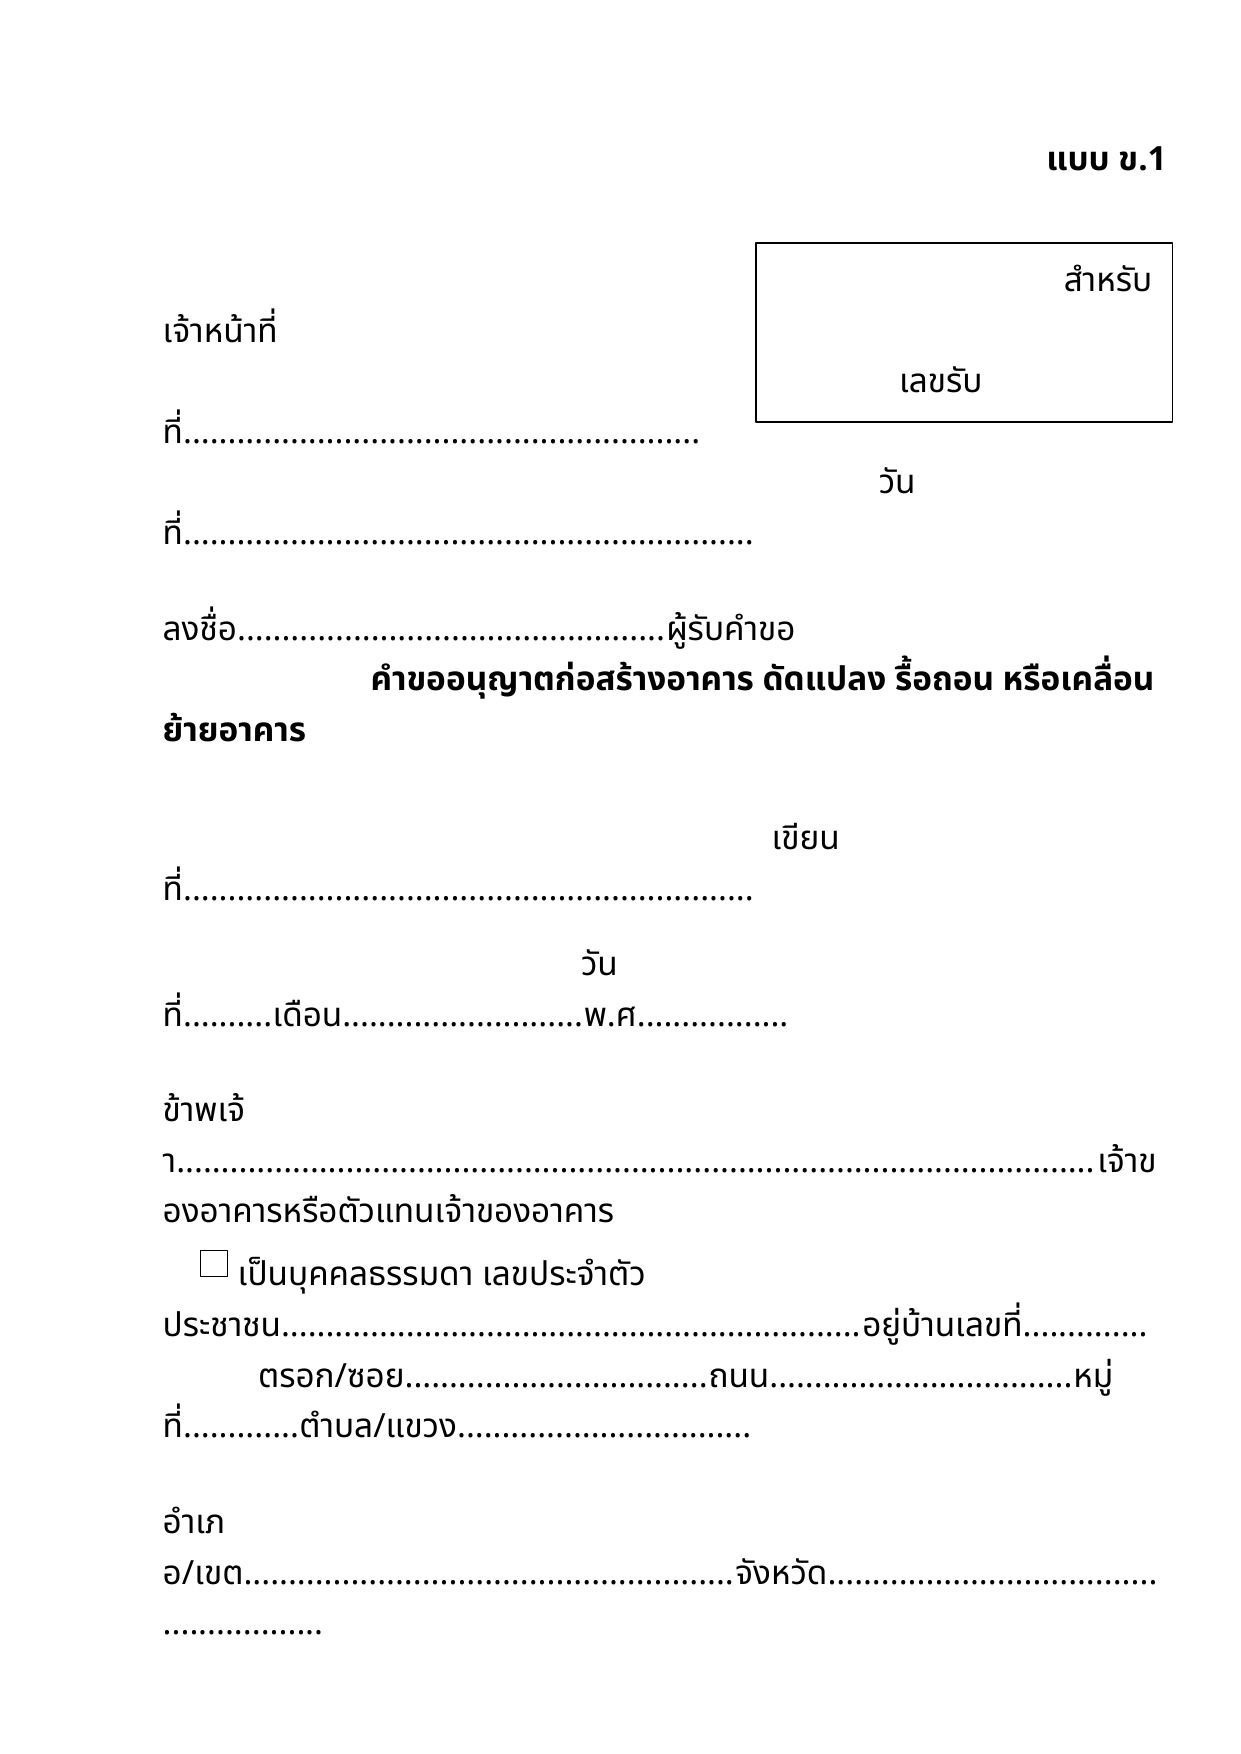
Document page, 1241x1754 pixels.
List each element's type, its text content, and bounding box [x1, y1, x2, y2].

text ข้าพเจ้า.......................................................................................................เจ้าของอาคารหรือตัวแทนเจ้าของอาคาร [162, 1086, 1167, 1238]
text คำขออนุญาตก่อสร้างอาคาร ดัดแปลง รื้อถอน หรือเคลื่อนย้ายอาคาร [162, 655, 1167, 756]
text ลงชื่อ................................................ผู้รับคำขอ [162, 559, 1167, 655]
text เป็นบุคคลธรรมดา เลขประจำตัวประชาชน.................................................................อยู่บ้านเลขที่.............. [162, 1250, 1167, 1351]
text เลขรับที่.......................................................... [162, 357, 1167, 458]
text สำหรับเจ้าหน้าที่ [162, 256, 1167, 357]
text แบบ ข.1 [237, 135, 1167, 186]
text เขียนที่................................................................ [162, 814, 1167, 915]
text ตรอก/ซอย..................................ถนน..................................หมู่ที่.............ตำบล/แขวง................................. [162, 1351, 1167, 1453]
text อำเภอ/เขต.......................................................จังหวัด....................................................... [162, 1453, 1167, 1644]
text วันที่..........เดือน...........................พ.ศ................. [162, 940, 1167, 1041]
text วันที่................................................................ [162, 458, 1167, 559]
